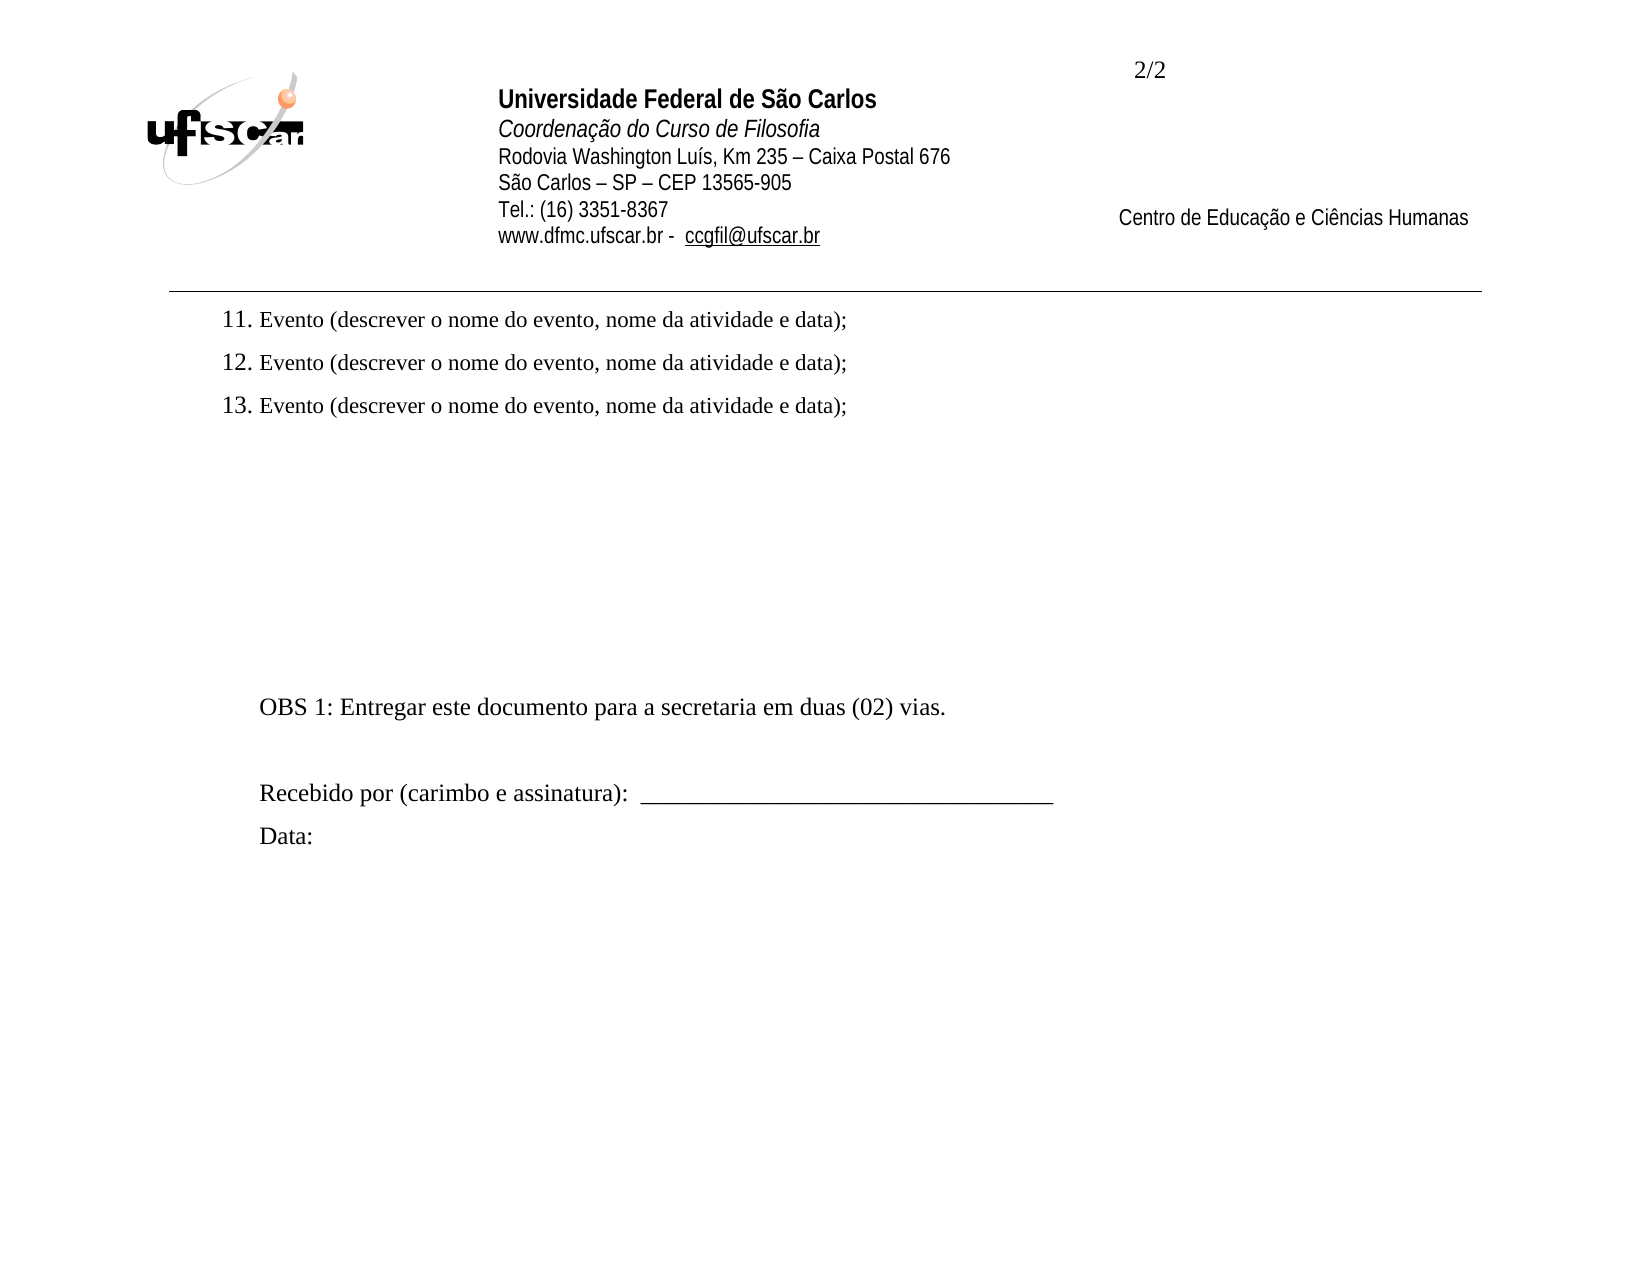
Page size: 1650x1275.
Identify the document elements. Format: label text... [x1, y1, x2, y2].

list Evento (descrever o nome do evento, nome da atividade e data); [222, 390, 1502, 419]
picture [147, 71, 305, 185]
list Data: [259, 821, 1502, 850]
list Evento (descrever o nome do evento, nome da atividade e data); [222, 347, 1502, 376]
list Recebido por (carimbo e assinatura): _________________________________ [259, 778, 1502, 807]
list OBS 1: Entregar este documento para a secretaria em duas (02) vias. [259, 692, 1502, 721]
list Evento (descrever o nome do evento, nome da atividade e data); [222, 304, 1502, 333]
